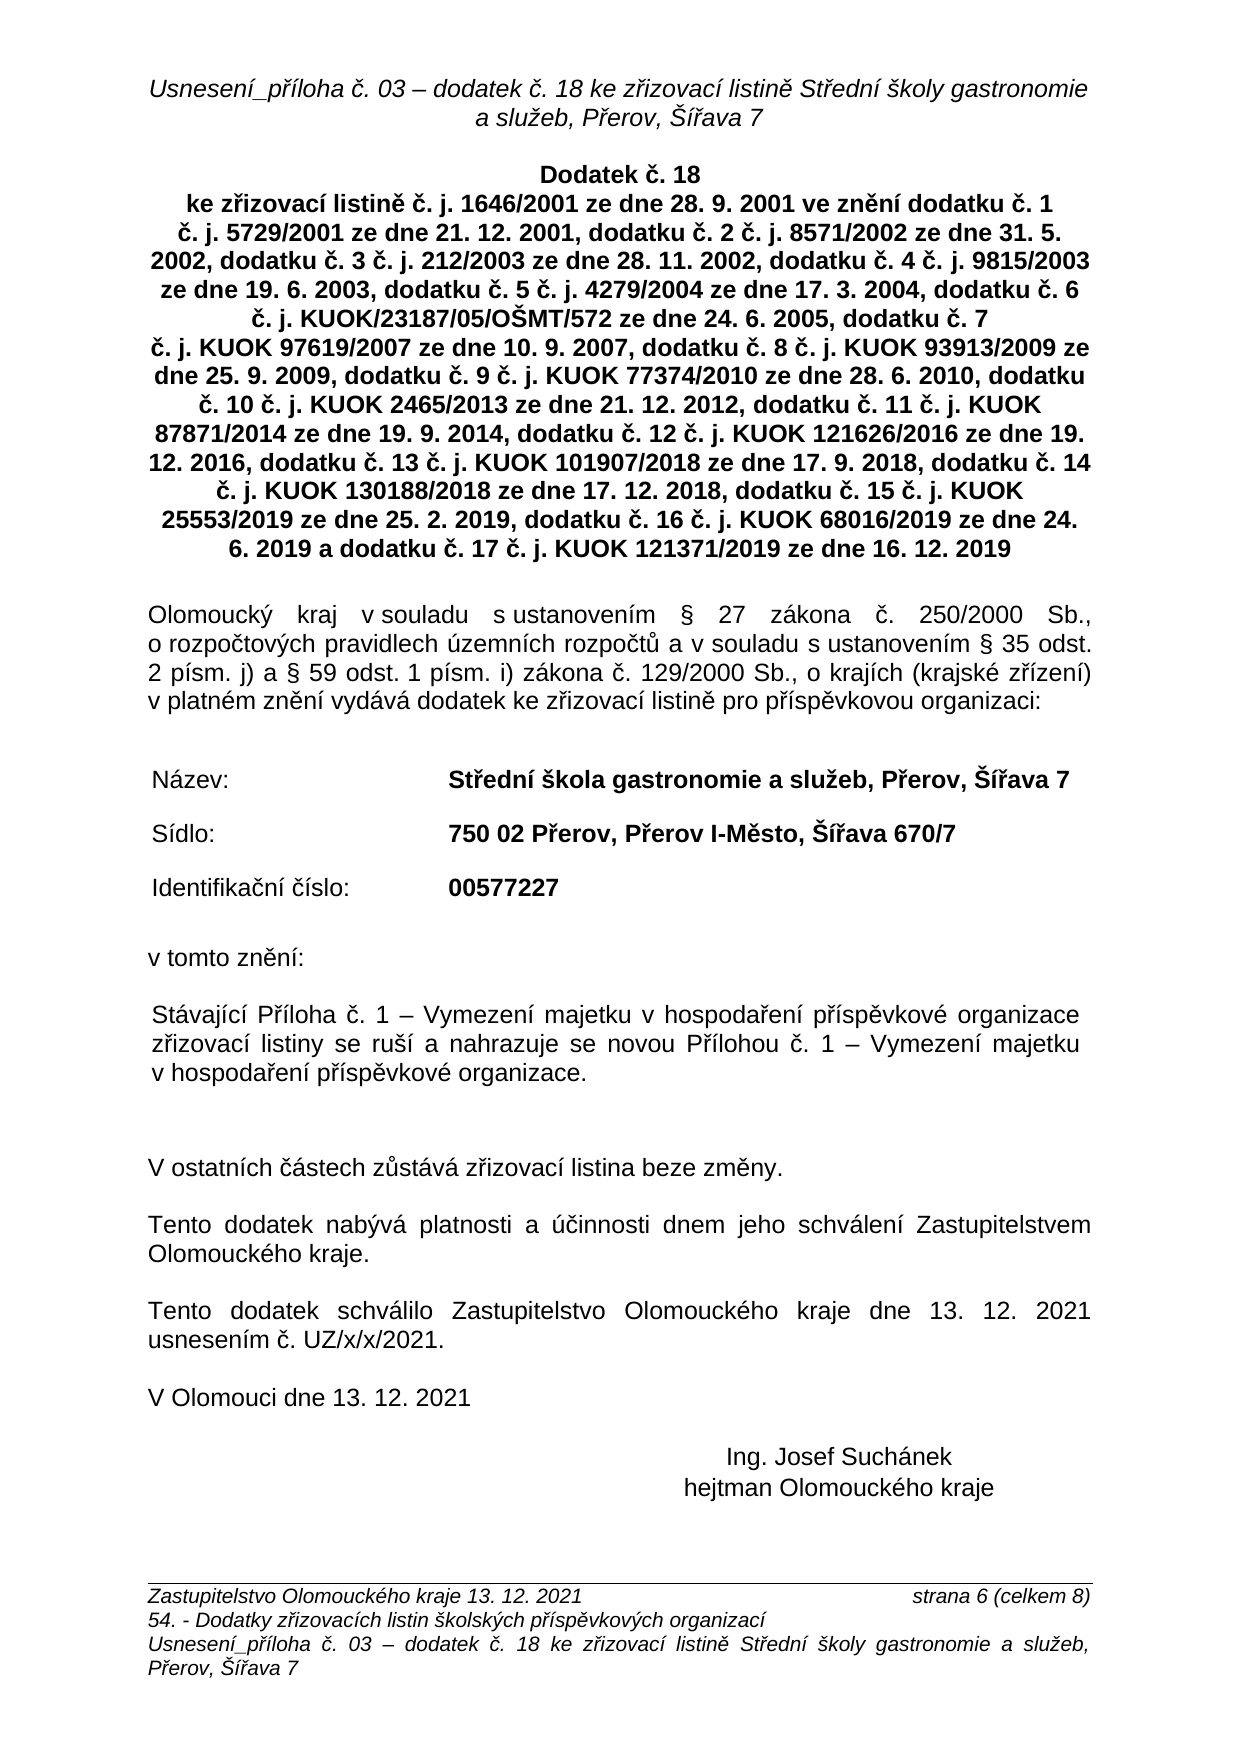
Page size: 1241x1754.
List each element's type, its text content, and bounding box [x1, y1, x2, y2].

text V Olomouci dne 13. 12. 2021 [148, 1383, 1093, 1411]
table_cell hejtman Olomouckého kraje [590, 1473, 1088, 1509]
text ke zřizovací listině č. j. 1646/2001 ze dne 28. 9. 2001 ve znění dodatku č. 1 č. j. 5729/2001 ze dne 21. 12. 2001, dodatku č. 2 č. j. 8571/2002 ze dne 31. 5. 2002, dodatku č. 3 č. j. 212/2003 ze dne 28. 11. 2002, dodatku č. 4 č. j. 9815/2003 ze dne 19. 6. 2003, dodatku č. 5 č. j. 4279/2004 ze dne 17. 3. 2004, dodatku č. 6 č. j. KUOK/23187/05/OŠMT/572 ze dne 24. 6. 2005, dodatku č. 7 č. j. KUOK 97619/2007 ze dne 10. 9. 2007, dodatku č. 8 č. j. KUOK 93913/2009 ze dne 25. 9. 2009, dodatku č. 9 č. j. KUOK 77374/2010 ze dne 28. 6. 2010, dodatku č. 10 č. j. KUOK 2465/2013 ze dne 21. 12. 2012, dodatku č. 11 č. j. KUOK 87871/2014 ze dne 19. 9. 2014, dodatku č. 12 č. j. KUOK 121626/2016 ze dne 19. 12. 2016, dodatku č. 13 č. j. KUOK 101907/2018 ze dne 17. 9. 2018, dodatku č. 14 č. j. KUOK 130188/2018 ze dne 17. 12. 2018, dodatku č. 15 č. j. KUOK 25553/2019 ze dne 25. 2. 2019, dodatku č. 16 č. j. KUOK 68016/2019 ze dne 24. 6. 2019 a dodatku č. 17 č. j. KUOK 121371/2019 ze dne 16. 12. 2019 [148, 189, 1093, 563]
text Tento dodatek nabývá platnosti a účinnosti dnem jeho schválení Zastupitelstvem Olomouckého kraje. [148, 1210, 1093, 1268]
text Tento dodatek schválilo Zastupitelstvo Olomouckého kraje dne 13. 12. 2021 usnesením č. UZ/x/x/2021. [148, 1296, 1093, 1354]
text V ostatních částech zůstává zřizovací listina beze změny. [148, 1153, 1093, 1181]
table_cell Identifikační číslo: [140, 860, 437, 914]
table_header Ing. Josef Suchánek [590, 1411, 1088, 1473]
text v tomto znění: [148, 943, 1093, 971]
table_cell Sídlo: [140, 806, 437, 860]
table_cell 750 02 Přerov, Přerov I-Město, Šířava 670/7 [437, 806, 1093, 860]
table_header Střední škola gastronomie a služeb, Přerov, Šířava 7 [437, 753, 1093, 806]
text Olomoucký kraj v souladu s ustanovením § 27 zákona č. 250/2000 Sb., o rozpočtových pravidlech územních rozpočtů a v souladu s ustanovením § 35 odst. 2 písm. j) a § 59 odst. 1 písm. i) zákona č. 129/2000 Sb., o krajích (krajské zřízení) v platném znění vydává dodatek ke zřizovací listině pro příspěvkovou organizaci: [148, 600, 1093, 715]
table_header Stávající Příloha č. 1 – Vymezení majetku v hospodaření příspěvkové organizace zřizovací listiny se ruší a nahrazuje se novou Přílohou č. 1 – Vymezení majetku v hospodaření příspěvkové organizace. [140, 1000, 1092, 1124]
table_header Název: [140, 753, 437, 806]
text Dodatek č. 18 [148, 160, 1093, 189]
table_cell 00577227 [437, 860, 1093, 914]
